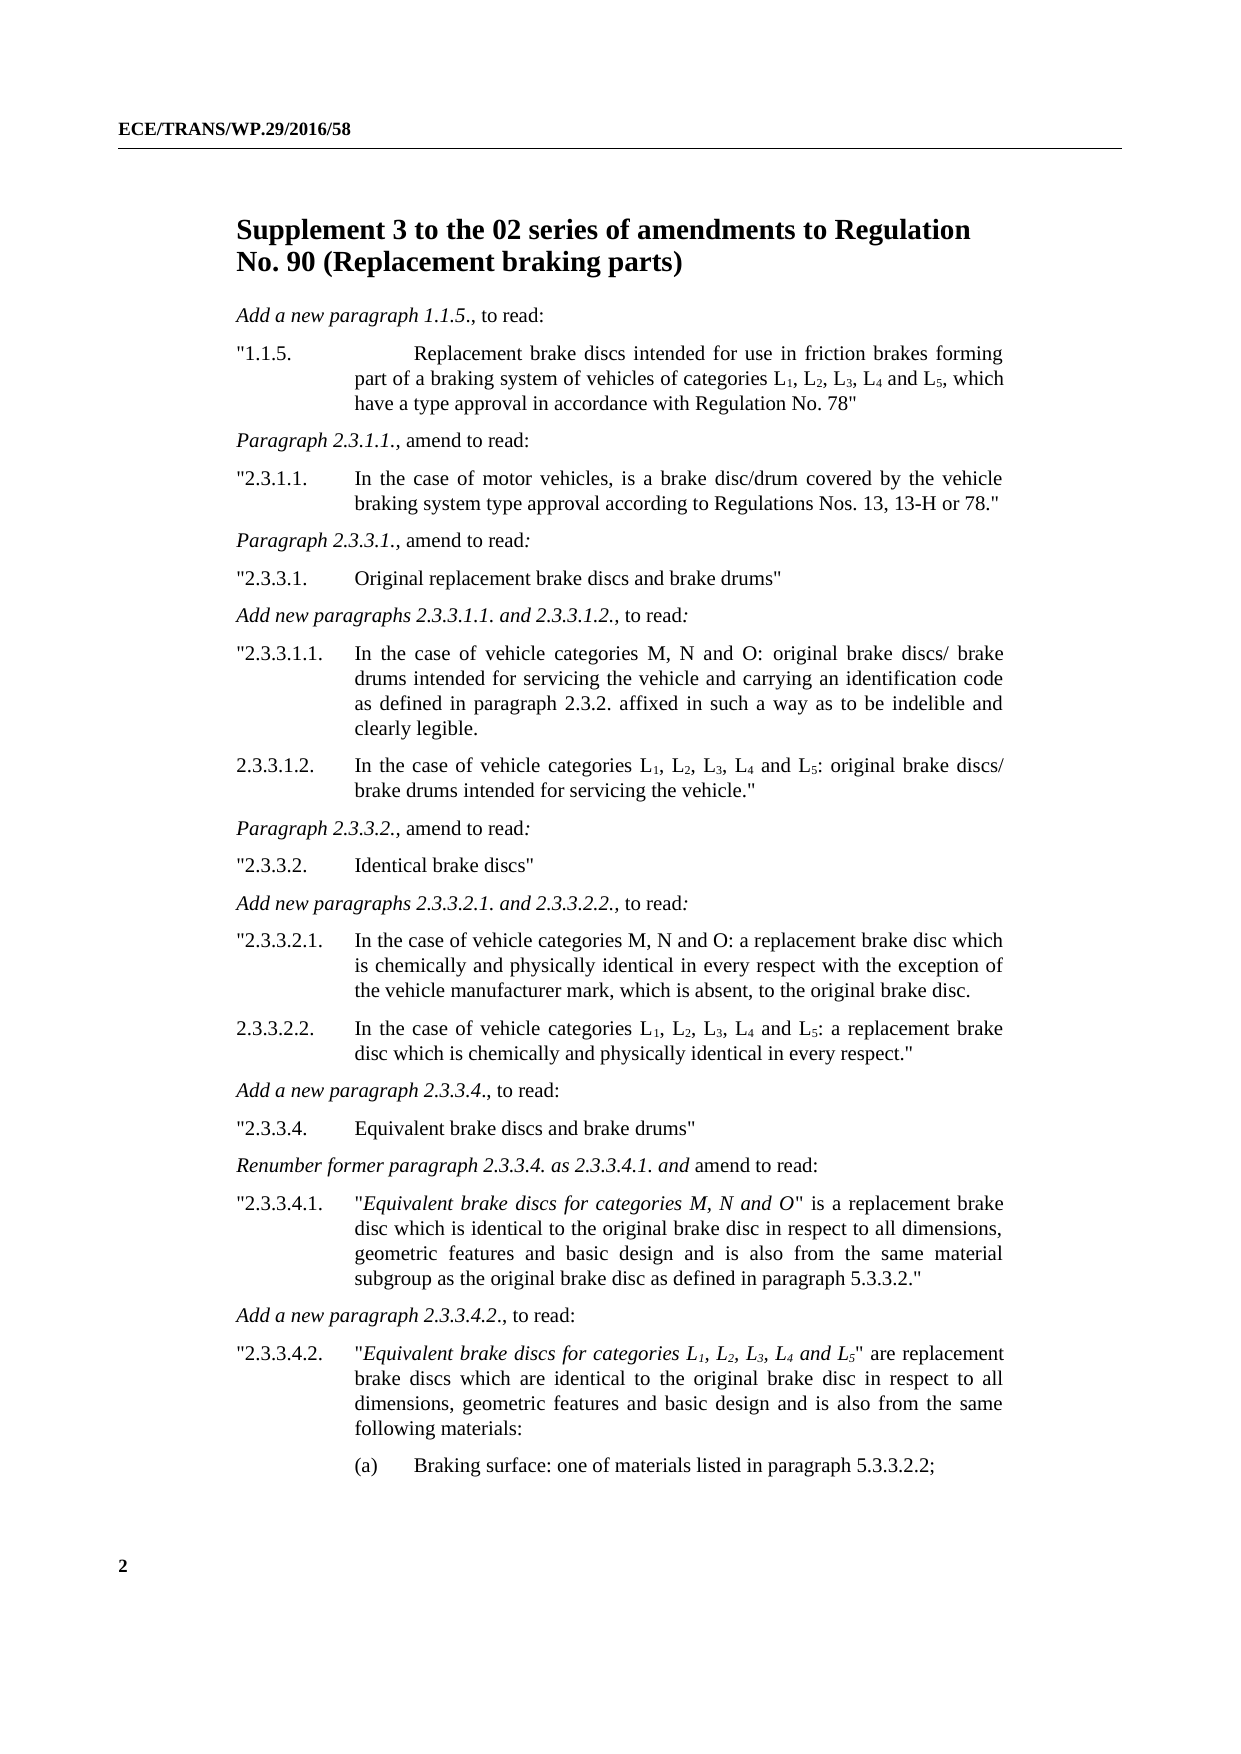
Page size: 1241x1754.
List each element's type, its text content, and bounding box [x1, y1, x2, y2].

text "2.3.3.4.2. "Equivalent brake discs for categories L1, L2, L3, L4 and L5" are replacement brake discs which are identical to the original brake disc in respect to all dimensions, geometric features and basic design and is also from the same following materials: [236, 1340, 1004, 1440]
text Renumber former paragraph 2.3.3.4. as 2.3.3.4.1. and amend to read: [236, 1152, 1004, 1177]
text 2.3.3.2.2. In the case of vehicle categories L1, L2, L3, L4 and L5: a replacement brake disc which is chemically and physically identical in every respect." [236, 1015, 1004, 1065]
text Paragraph 2.3.3.2., amend to read: [236, 815, 1004, 840]
text Add new paragraphs 2.3.3.1.1. and 2.3.3.1.2., to read: [236, 602, 1004, 627]
text Add new paragraphs 2.3.3.2.1. and 2.3.3.2.2., to read: [236, 890, 1004, 915]
text (a) Braking surface: one of materials listed in paragraph 5.3.3.2.2; [354, 1452, 1004, 1477]
text Supplement 3 to the 02 series of amendments to Regulation No. 90 (Replacement braking parts) [118, 215, 1004, 277]
text Add a new paragraph 2.3.3.4., to read: [236, 1077, 1004, 1102]
text "2.3.3.1.1. In the case of vehicle categories M, N and O: original brake discs/ brake drums intended for servicing the vehicle and carrying an identification code as defined in paragraph 2.3.2. affixed in such a way as to be indelible and clearly legible. [236, 640, 1004, 740]
text "2.3.3.4.1. "Equivalent brake discs for categories M, N and O" is a replacement brake disc which is identical to the original brake disc in respect to all dimensions, geometric features and basic design and is also from the same material subgroup as the original brake disc as defined in paragraph 5.3.3.2." [236, 1190, 1004, 1290]
text "2.3.3.1. Original replacement brake discs and brake drums" [236, 565, 1004, 590]
text "2.3.3.4. Equivalent brake discs and brake drums" [236, 1115, 1004, 1140]
text Add a new paragraph 1.1.5., to read: [236, 302, 1004, 327]
text "2.3.1.1. In the case of motor vehicles, is a brake disc/drum covered by the vehicle braking system type approval according to Regulations Nos. 13, 13-H or 78." [236, 465, 1004, 515]
text "1.1.5. Replacement brake discs intended for use in friction brakes forming part of a braking system of vehicles of categories L1, L2, L3, L4 and L5, which have a type approval in accordance with Regulation No. 78" [236, 340, 1004, 415]
text Add a new paragraph 2.3.3.4.2., to read: [236, 1302, 1004, 1327]
text Paragraph 2.3.1.1., amend to read: [236, 427, 1004, 452]
text "2.3.3.2. Identical brake discs" [236, 852, 1004, 877]
text "2.3.3.2.1. In the case of vehicle categories M, N and O: a replacement brake disc which is chemically and physically identical in every respect with the exception of the vehicle manufacturer mark, which is absent, to the original brake disc. [236, 927, 1004, 1002]
text Paragraph 2.3.3.1., amend to read: [236, 527, 1004, 552]
text 2.3.3.1.2. In the case of vehicle categories L1, L2, L3, L4 and L5: original brake discs/ brake drums intended for servicing the vehicle." [236, 752, 1004, 802]
